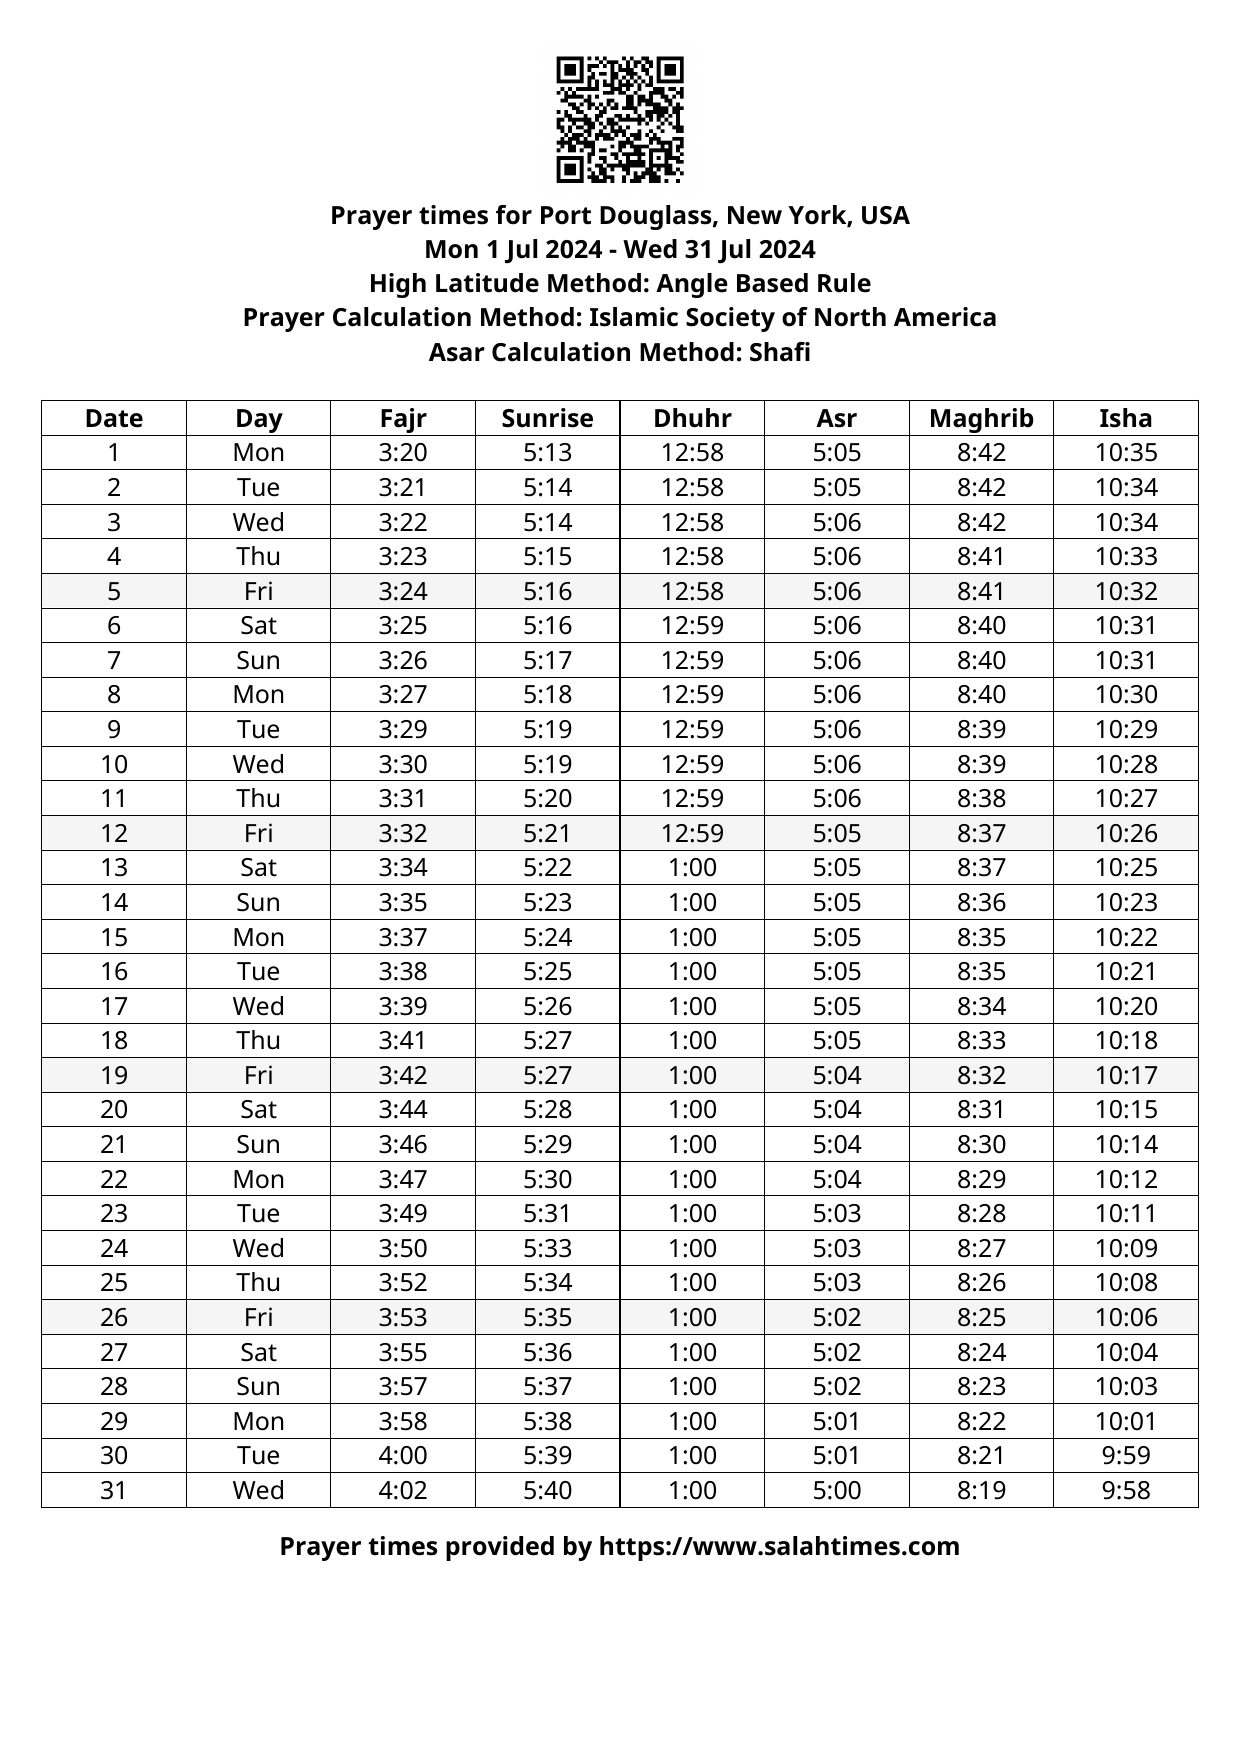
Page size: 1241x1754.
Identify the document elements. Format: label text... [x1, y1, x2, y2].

table_cell 8:28 [910, 1196, 1053, 1230]
table_cell 5:04 [765, 1058, 909, 1092]
text Prayer times provided by https://www.salahtimes.com [42, 1528, 1198, 1563]
table_cell 8:42 [910, 436, 1053, 469]
table_cell 12:58 [621, 505, 764, 538]
text Prayer Calculation Method: Islamic Society of North America [42, 300, 1198, 334]
table_cell Thu [187, 1266, 330, 1299]
table_cell 3:31 [331, 781, 475, 815]
table_cell 3:27 [331, 678, 475, 711]
table_cell 5:04 [765, 1127, 909, 1161]
table_cell 3:37 [331, 920, 475, 953]
table_header Fajr [331, 401, 475, 434]
table_cell 5:05 [765, 920, 909, 953]
table_cell 1:00 [621, 1127, 764, 1161]
table_cell 8:23 [910, 1369, 1053, 1403]
table_cell 5:37 [476, 1369, 619, 1403]
table_cell 1:00 [621, 920, 764, 953]
table_cell 8:29 [910, 1162, 1053, 1195]
table_cell 8:40 [910, 643, 1053, 677]
table_cell 8:30 [910, 1127, 1053, 1161]
table_cell 5:35 [476, 1300, 619, 1334]
table_cell 10:26 [1054, 816, 1198, 849]
table_cell Wed [187, 1231, 330, 1264]
table_cell 5:40 [476, 1473, 619, 1507]
table_cell 5:04 [765, 1093, 909, 1126]
table_cell 8:35 [910, 920, 1053, 953]
table_cell 13 [42, 851, 186, 884]
text Asar Calculation Method: Shafi [42, 334, 1198, 368]
table_cell 5:26 [476, 989, 619, 1022]
table_cell 5:16 [476, 609, 619, 642]
table_cell 8:40 [910, 609, 1053, 642]
table_cell 10:08 [1054, 1266, 1198, 1299]
table_cell 5:27 [476, 1058, 619, 1092]
table_cell 10:28 [1054, 747, 1198, 780]
table_cell 8:35 [910, 954, 1053, 988]
table_cell 1:00 [621, 1404, 764, 1437]
table_cell 8:27 [910, 1231, 1053, 1264]
table_cell 3:57 [331, 1369, 475, 1403]
table_cell 3:29 [331, 712, 475, 746]
table_cell 5:02 [765, 1300, 909, 1334]
table_cell 3:22 [331, 505, 475, 538]
table_cell 1:00 [621, 885, 764, 919]
table_cell 12 [42, 816, 186, 849]
table_cell 5:05 [765, 816, 909, 849]
table_header Isha [1054, 401, 1198, 434]
table_cell 5:19 [476, 747, 619, 780]
table_cell 5:06 [765, 539, 909, 573]
table_cell 10:15 [1054, 1093, 1198, 1126]
table_cell 10:03 [1054, 1369, 1198, 1403]
table_cell 10:18 [1054, 1024, 1198, 1057]
table_cell Tue [187, 954, 330, 988]
table_cell 8:32 [910, 1058, 1053, 1092]
table_cell 5:06 [765, 643, 909, 677]
table_cell 8:38 [910, 781, 1053, 815]
table_cell 10:34 [1054, 470, 1198, 504]
table_header Dhuhr [621, 401, 764, 434]
table_cell 3 [42, 505, 186, 538]
table_cell 5:06 [765, 609, 909, 642]
table_cell 3:24 [331, 574, 475, 607]
table_cell Mon [187, 1404, 330, 1437]
table_cell 1:00 [621, 1231, 764, 1264]
table_cell 5:00 [765, 1473, 909, 1507]
table_cell 3:46 [331, 1127, 475, 1161]
table_cell 1 [42, 436, 186, 469]
table_cell 3:39 [331, 989, 475, 1022]
table_cell 10:31 [1054, 643, 1198, 677]
table_cell 5:05 [765, 954, 909, 988]
table_cell 21 [42, 1127, 186, 1161]
table_cell 8:26 [910, 1266, 1053, 1299]
table_cell 8:41 [910, 574, 1053, 607]
table_cell Fri [187, 816, 330, 849]
table_cell 1:00 [621, 1093, 764, 1126]
table_cell 9:58 [1054, 1473, 1198, 1507]
table_cell Sat [187, 851, 330, 884]
table_header Maghrib [910, 401, 1053, 434]
table_cell 5:25 [476, 954, 619, 988]
table_cell 12:59 [621, 678, 764, 711]
table_cell 10:09 [1054, 1231, 1198, 1264]
table_cell 5:05 [765, 436, 909, 469]
table_cell 5:03 [765, 1196, 909, 1230]
table_cell 5:17 [476, 643, 619, 677]
table_cell 8:21 [910, 1439, 1053, 1472]
table_cell 5:20 [476, 781, 619, 815]
table_cell 3:30 [331, 747, 475, 780]
table_cell 29 [42, 1404, 186, 1437]
table_cell 10:35 [1054, 436, 1198, 469]
table_cell Fri [187, 1300, 330, 1334]
table_cell 4:02 [331, 1473, 475, 1507]
table_cell 10:32 [1054, 574, 1198, 607]
table_cell 10:27 [1054, 781, 1198, 815]
table_cell 12:59 [621, 609, 764, 642]
table_cell 8:25 [910, 1300, 1053, 1334]
table_cell 5:27 [476, 1024, 619, 1057]
table_cell 10:34 [1054, 505, 1198, 538]
table_cell 10:29 [1054, 712, 1198, 746]
table_cell 10:11 [1054, 1196, 1198, 1230]
table_cell Sat [187, 609, 330, 642]
table_cell 11 [42, 781, 186, 815]
table_cell 4 [42, 539, 186, 573]
table_header Asr [765, 401, 909, 434]
table_cell 10:21 [1054, 954, 1198, 988]
table_cell 5 [42, 574, 186, 607]
table_cell 10:04 [1054, 1335, 1198, 1368]
table_cell 3:41 [331, 1024, 475, 1057]
table_cell Fri [187, 574, 330, 607]
table_cell 5:06 [765, 574, 909, 607]
table_cell 5:30 [476, 1162, 619, 1195]
table_cell 3:52 [331, 1266, 475, 1299]
table_cell 1:00 [621, 1335, 764, 1368]
table_cell 5:05 [765, 1024, 909, 1057]
table_cell 12:58 [621, 470, 764, 504]
table_cell 5:01 [765, 1439, 909, 1472]
table_cell 8:24 [910, 1335, 1053, 1368]
table_cell 5:02 [765, 1369, 909, 1403]
table_cell 8:42 [910, 470, 1053, 504]
table_cell 5:05 [765, 885, 909, 919]
table_cell 27 [42, 1335, 186, 1368]
table_cell 3:49 [331, 1196, 475, 1230]
table_cell 5:14 [476, 470, 619, 504]
table_cell 8:40 [910, 678, 1053, 711]
table_cell Mon [187, 678, 330, 711]
table_cell 15 [42, 920, 186, 953]
table_cell 4:00 [331, 1439, 475, 1472]
table_cell Sat [187, 1335, 330, 1368]
table_cell 12:58 [621, 574, 764, 607]
text Mon 1 Jul 2024 - Wed 31 Jul 2024 [42, 232, 1198, 266]
table_cell 1:00 [621, 1058, 764, 1092]
table_cell 3:42 [331, 1058, 475, 1092]
table_cell 5:16 [476, 574, 619, 607]
table_cell 20 [42, 1093, 186, 1126]
table_cell 5:38 [476, 1404, 619, 1437]
table_cell 5:04 [765, 1162, 909, 1195]
table_cell 10:14 [1054, 1127, 1198, 1161]
table_cell 1:00 [621, 1300, 764, 1334]
table_cell 22 [42, 1162, 186, 1195]
table_cell 1:00 [621, 1439, 764, 1472]
table_cell 5:19 [476, 712, 619, 746]
table_cell 19 [42, 1058, 186, 1092]
table_cell 1:00 [621, 1024, 764, 1057]
table_cell Thu [187, 1024, 330, 1057]
table_cell 5:24 [476, 920, 619, 953]
table_cell 3:55 [331, 1335, 475, 1368]
table_cell 3:53 [331, 1300, 475, 1334]
table_cell Wed [187, 989, 330, 1022]
table_cell 3:34 [331, 851, 475, 884]
table_cell 12:58 [621, 539, 764, 573]
table_cell 3:26 [331, 643, 475, 677]
table_cell 10:33 [1054, 539, 1198, 573]
table_cell 1:00 [621, 1162, 764, 1195]
table_cell 12:58 [621, 436, 764, 469]
table_cell 10:20 [1054, 989, 1198, 1022]
table_cell 5:23 [476, 885, 619, 919]
table_cell Thu [187, 781, 330, 815]
table_cell 8:39 [910, 712, 1053, 746]
table_cell 10 [42, 747, 186, 780]
table_cell 5:05 [765, 851, 909, 884]
table_cell 10:17 [1054, 1058, 1198, 1092]
table_cell 14 [42, 885, 186, 919]
table_cell 5:13 [476, 436, 619, 469]
table_cell Tue [187, 712, 330, 746]
table_cell 10:31 [1054, 609, 1198, 642]
table_cell 10:01 [1054, 1404, 1198, 1437]
table_cell 3:38 [331, 954, 475, 988]
table_cell 5:06 [765, 678, 909, 711]
table_cell 3:20 [331, 436, 475, 469]
table_header Day [187, 401, 330, 434]
table_cell 5:22 [476, 851, 619, 884]
table_cell 25 [42, 1266, 186, 1299]
table_cell 1:00 [621, 989, 764, 1022]
table_cell Mon [187, 436, 330, 469]
table_cell 8:22 [910, 1404, 1053, 1437]
table_cell 23 [42, 1196, 186, 1230]
table_cell Mon [187, 920, 330, 953]
table_cell 5:06 [765, 747, 909, 780]
table_cell 8:42 [910, 505, 1053, 538]
table_cell 9:59 [1054, 1439, 1198, 1472]
table_cell Thu [187, 539, 330, 573]
table_cell 9 [42, 712, 186, 746]
table_cell 5:34 [476, 1266, 619, 1299]
table_cell 10:23 [1054, 885, 1198, 919]
table_cell 8:33 [910, 1024, 1053, 1057]
table_header Date [42, 401, 186, 434]
table_cell 8:19 [910, 1473, 1053, 1507]
table_cell 3:47 [331, 1162, 475, 1195]
table_cell 10:30 [1054, 678, 1198, 711]
table_cell 31 [42, 1473, 186, 1507]
table_cell 12:59 [621, 643, 764, 677]
table_cell 8:31 [910, 1093, 1053, 1126]
table_cell 1:00 [621, 1473, 764, 1507]
table_cell Tue [187, 1439, 330, 1472]
table_cell Wed [187, 747, 330, 780]
table_cell 1:00 [621, 851, 764, 884]
table_cell 24 [42, 1231, 186, 1264]
table_cell 1:00 [621, 954, 764, 988]
table_cell 10:12 [1054, 1162, 1198, 1195]
table_cell 3:21 [331, 470, 475, 504]
table_cell 5:05 [765, 989, 909, 1022]
table_cell 5:15 [476, 539, 619, 573]
table_cell Sun [187, 885, 330, 919]
table_cell 5:02 [765, 1335, 909, 1368]
table_cell 3:50 [331, 1231, 475, 1264]
table_cell 3:44 [331, 1093, 475, 1126]
text High Latitude Method: Angle Based Rule [42, 266, 1198, 300]
table_cell 16 [42, 954, 186, 988]
table_cell 5:39 [476, 1439, 619, 1472]
table_cell 5:03 [765, 1231, 909, 1264]
table_cell 5:18 [476, 678, 619, 711]
table_cell 3:32 [331, 816, 475, 849]
table_cell 5:36 [476, 1335, 619, 1368]
table_cell 6 [42, 609, 186, 642]
table_cell 5:01 [765, 1404, 909, 1437]
table_cell 5:31 [476, 1196, 619, 1230]
table_cell 10:06 [1054, 1300, 1198, 1334]
table_cell 28 [42, 1369, 186, 1403]
text Prayer times for Port Douglass, New York, USA [42, 198, 1198, 232]
picture [542, 41, 699, 198]
table_cell 12:59 [621, 816, 764, 849]
table_cell 1:00 [621, 1369, 764, 1403]
table_cell 5:03 [765, 1266, 909, 1299]
table_cell 10:22 [1054, 920, 1198, 953]
table_cell 8:41 [910, 539, 1053, 573]
table_cell Sun [187, 1127, 330, 1161]
table_cell Sat [187, 1093, 330, 1126]
table_cell 8:37 [910, 816, 1053, 849]
table_cell 5:06 [765, 505, 909, 538]
table_cell 18 [42, 1024, 186, 1057]
table_cell 1:00 [621, 1196, 764, 1230]
table_cell 12:59 [621, 712, 764, 746]
table_cell 8:39 [910, 747, 1053, 780]
table_cell 3:25 [331, 609, 475, 642]
table_cell Tue [187, 1196, 330, 1230]
table_cell 7 [42, 643, 186, 677]
table_header Sunrise [476, 401, 619, 434]
table_cell 17 [42, 989, 186, 1022]
table_cell Sun [187, 1369, 330, 1403]
table_cell Wed [187, 505, 330, 538]
table_cell 8:36 [910, 885, 1053, 919]
table_cell 5:33 [476, 1231, 619, 1264]
table_cell 1:00 [621, 1266, 764, 1299]
table_cell 8 [42, 678, 186, 711]
table_cell Mon [187, 1162, 330, 1195]
table_cell 8:37 [910, 851, 1053, 884]
table_cell Sun [187, 643, 330, 677]
table_cell 5:05 [765, 470, 909, 504]
table_cell Wed [187, 1473, 330, 1507]
table_cell 5:06 [765, 712, 909, 746]
table_cell 26 [42, 1300, 186, 1334]
table_cell Fri [187, 1058, 330, 1092]
table_cell 2 [42, 470, 186, 504]
table_cell 10:25 [1054, 851, 1198, 884]
table_cell 8:34 [910, 989, 1053, 1022]
table_cell 5:29 [476, 1127, 619, 1161]
table_cell 5:14 [476, 505, 619, 538]
table_cell 3:58 [331, 1404, 475, 1437]
table_cell 5:06 [765, 781, 909, 815]
table_cell 30 [42, 1439, 186, 1472]
table_cell 3:35 [331, 885, 475, 919]
table_cell 12:59 [621, 781, 764, 815]
table_cell 5:28 [476, 1093, 619, 1126]
table_cell 12:59 [621, 747, 764, 780]
table_cell Tue [187, 470, 330, 504]
table_cell 3:23 [331, 539, 475, 573]
table_cell 5:21 [476, 816, 619, 849]
